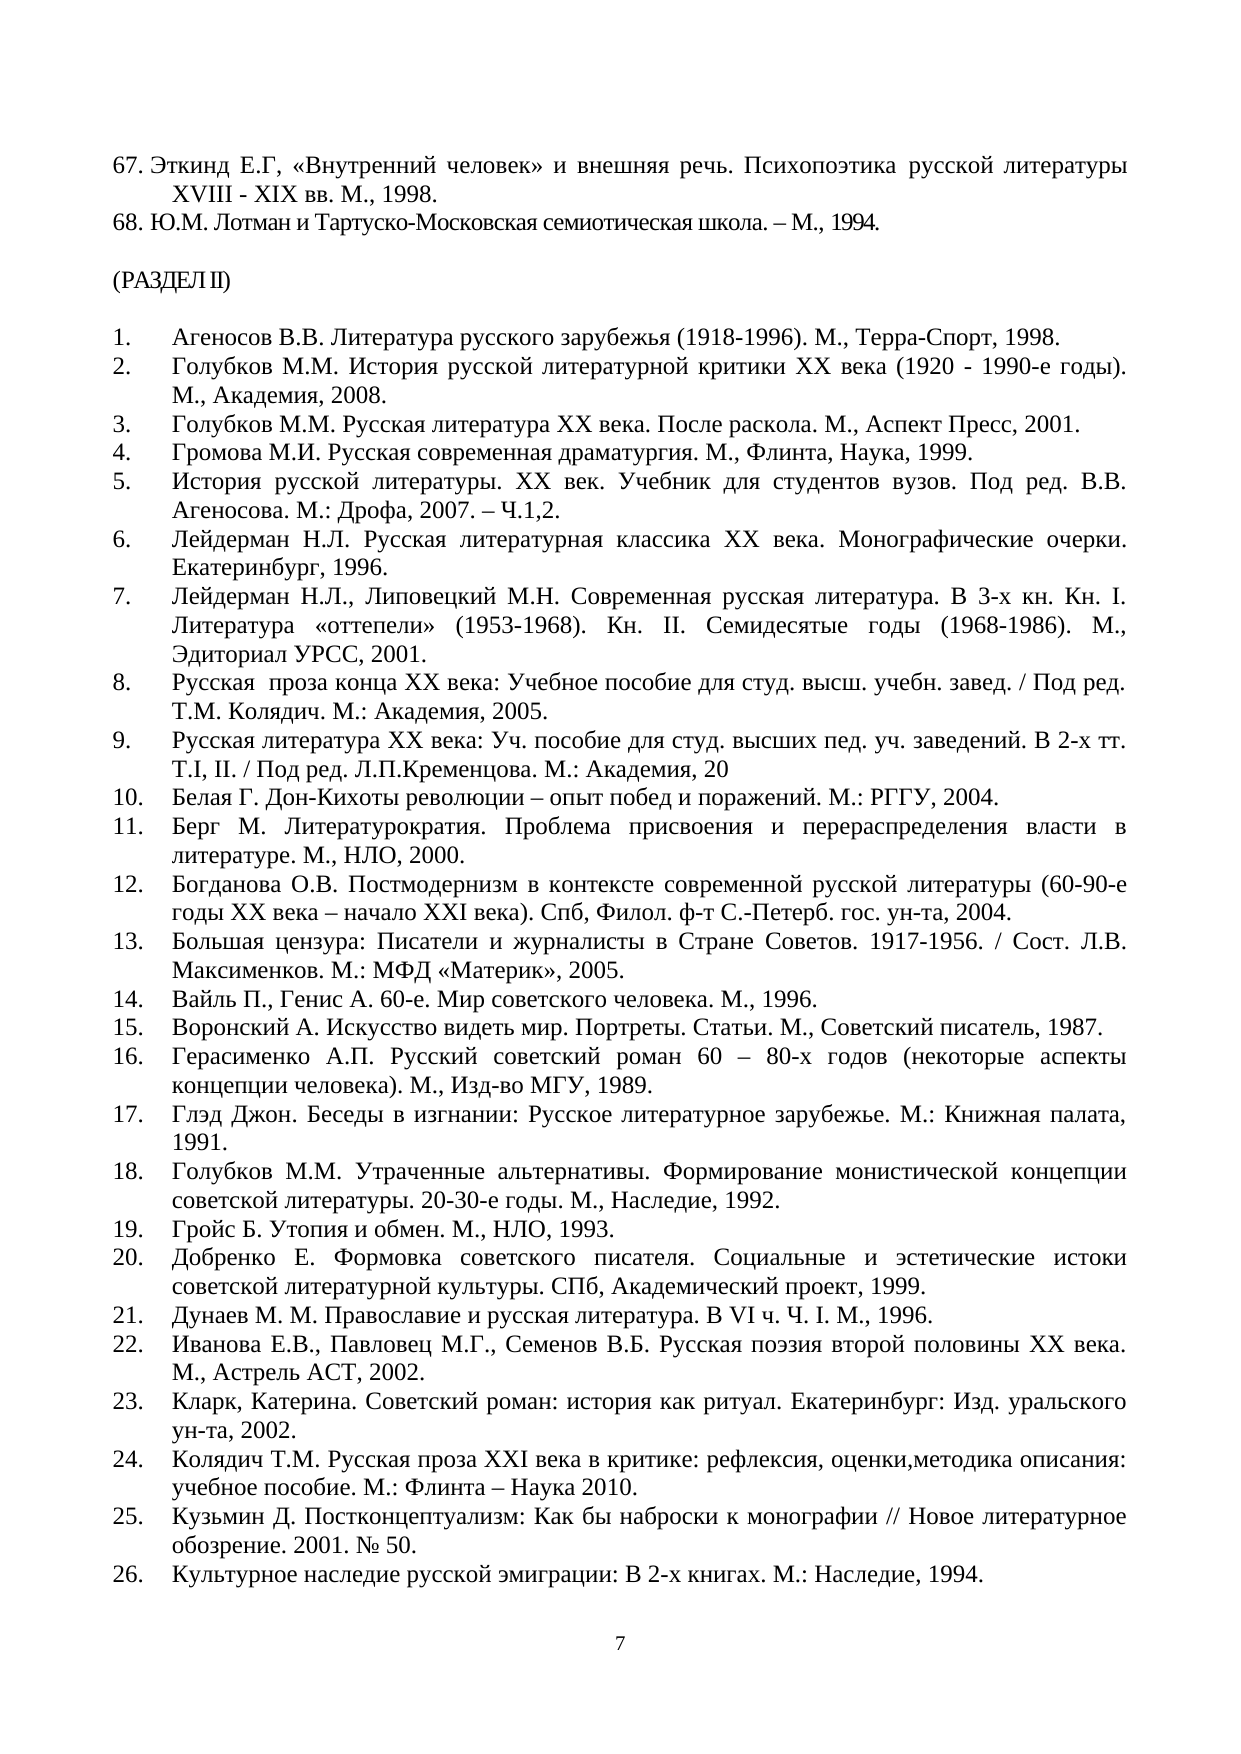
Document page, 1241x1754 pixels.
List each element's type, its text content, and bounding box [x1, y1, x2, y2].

list Лейдерман Н.Л., Липовецкий М.Н. Современная русская литература. В 3-х кн. Кн. I. Литература «оттепели» (1953-1968). Кн. II. Семидесятые годы (1968-1986). М., Эдиториал УРСС, 2001. [112, 581, 1128, 667]
list Богданова О.В. Постмодернизм в контексте современной русской литературы (60-90-е годы ХХ века – начало XXI века). Спб, Филол. ф-т С.-Петерб. гос. ун-та, 2004. [112, 869, 1128, 926]
list Голубков М.М. Русская литература ХХ века. После раскола. М., Аспект Пресс, 2001. [112, 409, 1128, 437]
list Воронский А. Искусство видеть мир. Портреты. Статьи. М., Советский писатель, 1987. [112, 1012, 1128, 1041]
list Громова М.И. Русская современная драматургия. М., Флинта, Наука, 1999. [112, 437, 1128, 466]
list Большая цензура: Писатели и журналисты в Стране Советов. 1917-1956. / Сост. Л.В. Максименков. М.: МФД «Материк», 2005. [112, 926, 1128, 984]
list Лейдерман Н.Л. Русская литературная классика ХХ века. Монографические очерки. Екатеринбург, 1996. [112, 524, 1128, 581]
text (РАЗДЕЛ II) [112, 265, 1128, 294]
list Гройс Б. Утопия и обмен. М., НЛО, 1993. [112, 1214, 1128, 1242]
list Белая Г. Дон-Кихоты революции – опыт побед и поражений. М.: РГГУ, 2004. [112, 782, 1128, 811]
list Русская литература ХХ века: Уч. пособие для студ. высших пед. уч. заведений. В 2-х тт. Т.I, II. / Под ред. Л.П.Кременцова. М.: Академия, 20 [112, 725, 1128, 782]
list Ю.М. Лотман и Тартуско-Московская семиотическая школа. – М., 1994. [112, 207, 1126, 236]
list Берг М. Литературократия. Проблема присвоения и перераспределения власти в литературе. М., НЛО, 2000. [112, 811, 1128, 869]
list Голубков М.М. Утраченные альтернативы. Формирование монистической концепции советской литературы. 20-30-е годы. М., Наследие, 1992. [112, 1156, 1128, 1214]
list Колядич Т.М. Русская проза XXI века в критике: рефлексия, оценки,методика описания: учебное пособие. М.: Флинта – Наука 2010. [112, 1444, 1128, 1501]
list Иванова Е.В., Павловец М.Г., Семенов В.Б. Русская поэзия второй половины ХХ века. М., Астрель АСТ, 2002. [112, 1329, 1128, 1386]
list Дунаев М. М. Православие и русская литература. В VI ч. Ч. I. М., 1996. [112, 1300, 1128, 1329]
list Агеносов В.В. Литература русского зарубежья (1918-1996). М., Терра-Спорт, 1998. [112, 322, 1128, 351]
list Добренко Е. Формовка советского писателя. Социальные и эстетические истоки советской литературной культуры. СПб, Академический проект, 1999. [112, 1242, 1128, 1300]
list Культурное наследие русской эмиграции: В 2-х книгах. М.: Наследие, 1994. [112, 1559, 1128, 1587]
list Глэд Джон. Беседы в изгнании: Русское литературное зарубежье. М.: Книжная палата, 1991. [112, 1099, 1128, 1156]
list Русская проза конца ХХ века: Учебное пособие для студ. высш. учебн. завед. / Под ред. Т.М. Колядич. М.: Академия, 2005. [112, 667, 1128, 725]
list Кузьмин Д. Постконцептуализм: Как бы наброски к монографии // Новое литературное обозрение. 2001. № 50. [112, 1501, 1128, 1559]
list Герасименко А.П. Русский советский роман 60 – 80-х годов (некоторые аспекты концепции человека). М., Изд-во МГУ, 1989. [112, 1041, 1128, 1099]
list История русской литературы. ХХ век. Учебник для студентов вузов. Под ред. В.В. Агеносова. М.: Дрофа, 2007. – Ч.1,2. [112, 466, 1128, 524]
list Вайль П., Генис А. 60-е. Мир советского человека. М., 1996. [112, 984, 1128, 1012]
list Кларк, Катерина. Советский роман: история как ритуал. Екатеринбург: Изд. уральского ун-та, 2002. [112, 1386, 1128, 1444]
list Эткинд Е.Г, «Внутренний человек» и внешняя речь. Психопоэтика русской литературы XVIII - XIX вв. М., 1998. [112, 150, 1128, 207]
list Голубков М.М. История русской литературной критики ХХ века (1920 - 1990-е годы). М., Академия, 2008. [112, 351, 1128, 409]
